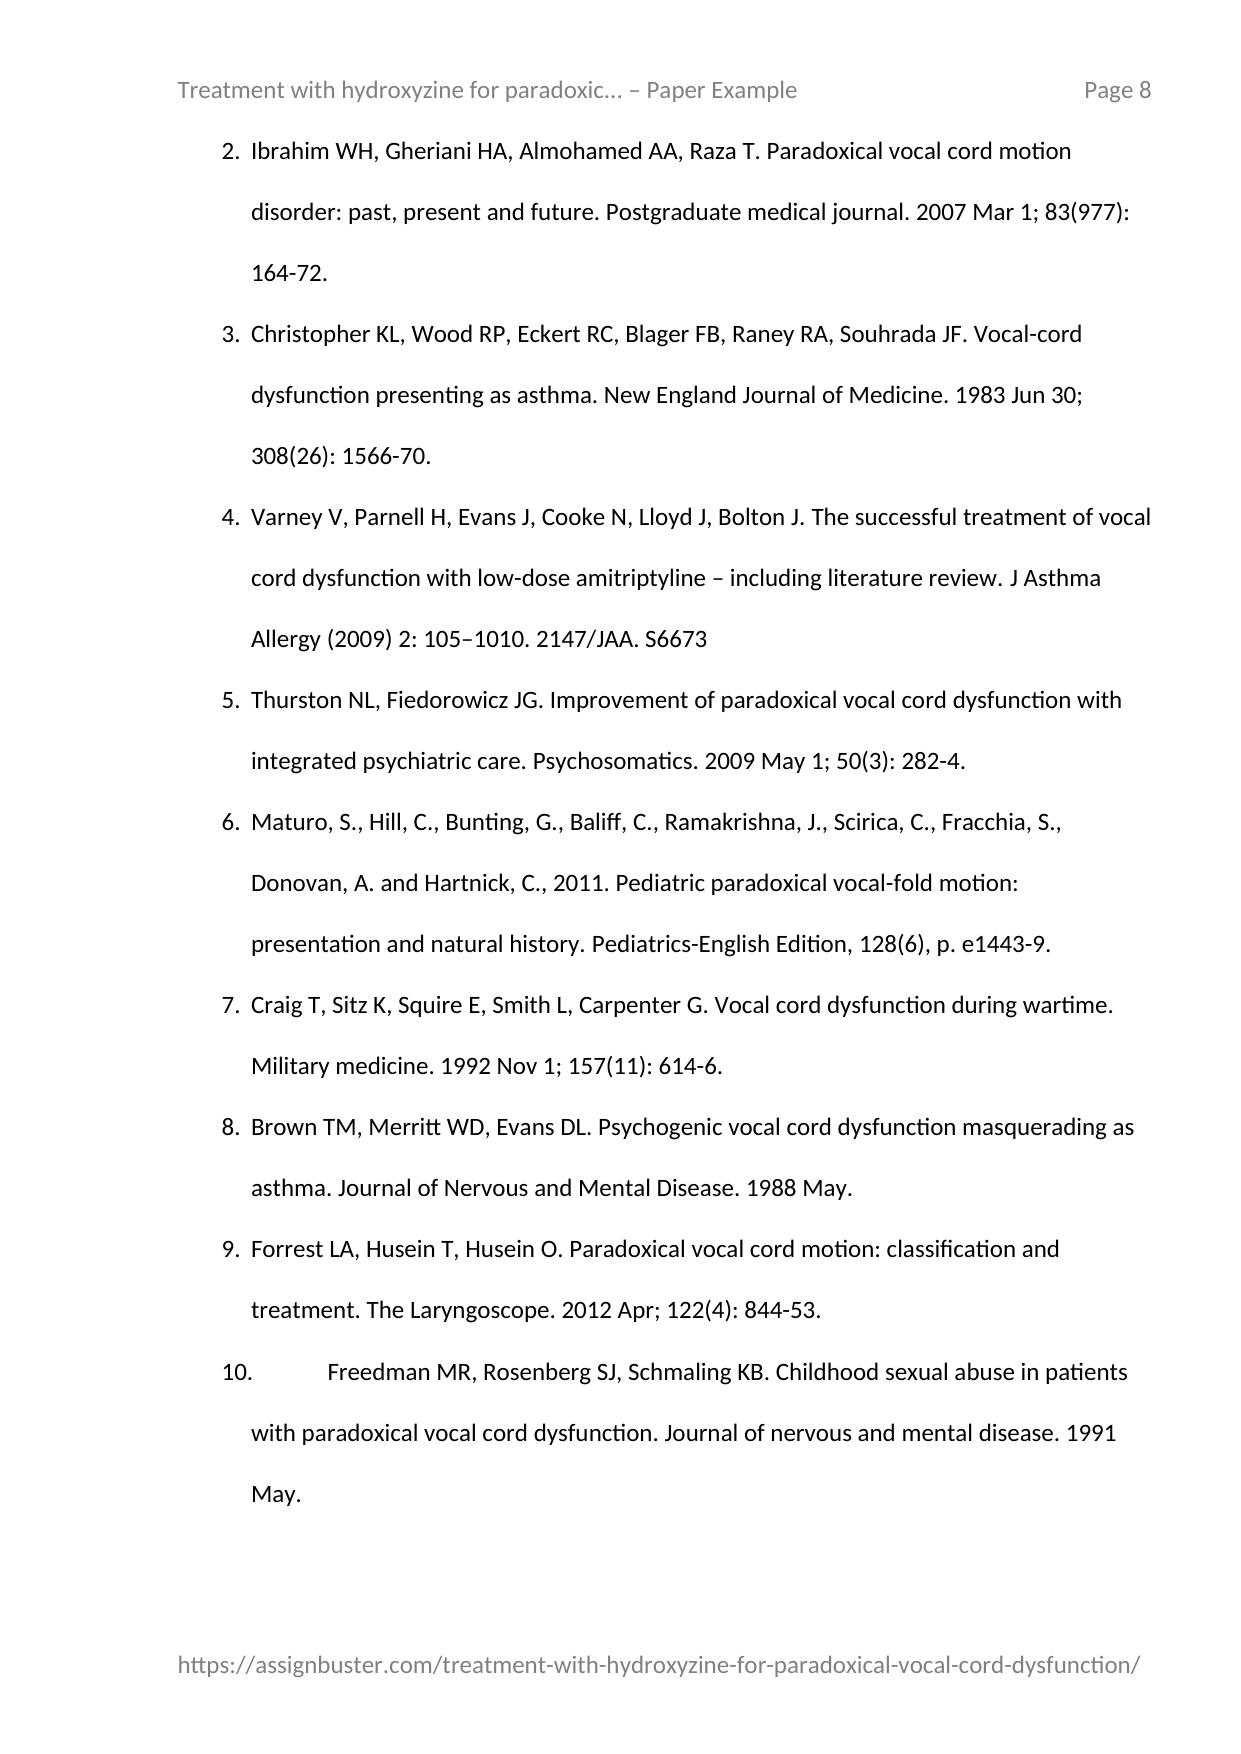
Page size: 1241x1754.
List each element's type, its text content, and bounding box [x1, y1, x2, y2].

list Brown TM, Merritt WD, Evans DL. Psychogenic vocal cord dysfunction masquerading as asthma. Journal of Nervous and Mental Disease. 1988 May. [221, 1111, 1152, 1203]
list Christopher KL, Wood RP, Eckert RC, Blager FB, Raney RA, Souhrada JF. Vocal-cord dysfunction presenting as asthma. New England Journal of Medicine. 1983 Jun 30; 308(26): 1566-70. [221, 318, 1152, 471]
list Freedman MR, Rosenberg SJ, Schmaling KB. Childhood sexual abuse in patients with paradoxical vocal cord dysfunction. Journal of nervous and mental disease. 1991 May. [221, 1356, 1152, 1508]
list Maturo, S., Hill, C., Bunting, G., Baliff, C., Ramakrishna, J., Scirica, C., Fracchia, S., Donovan, A. and Hartnick, C., 2011. Pediatric paradoxical vocal-fold motion: presentation and natural history. Pediatrics-English Edition, 128(6), p. e1443-9. [221, 806, 1152, 959]
list Ibrahim WH, Gheriani HA, Almohamed AA, Raza T. Paradoxical vocal cord motion disorder: past, present and future. Postgraduate medical journal. 2007 Mar 1; 83(977): 164-72. [221, 135, 1152, 287]
list Craig T, Sitz K, Squire E, Smith L, Carpenter G. Vocal cord dysfunction during wartime. Military medicine. 1992 Nov 1; 157(11): 614-6. [221, 989, 1152, 1081]
list Thurston NL, Fiedorowicz JG. Improvement of paradoxical vocal cord dysfunction with integrated psychiatric care. Psychosomatics. 2009 May 1; 50(3): 282-4. [221, 684, 1152, 776]
list Varney V, Parnell H, Evans J, Cooke N, Lloyd J, Bolton J. The successful treatment of vocal cord dysfunction with low-dose amitriptyline – including literature review. J Asthma Allergy (2009) 2: 105–1010. 2147/JAA. S6673 [221, 501, 1152, 654]
list Forrest LA, Husein T, Husein O. Paradoxical vocal cord motion: classification and treatment. The Laryngoscope. 2012 Apr; 122(4): 844-53. [221, 1233, 1152, 1325]
